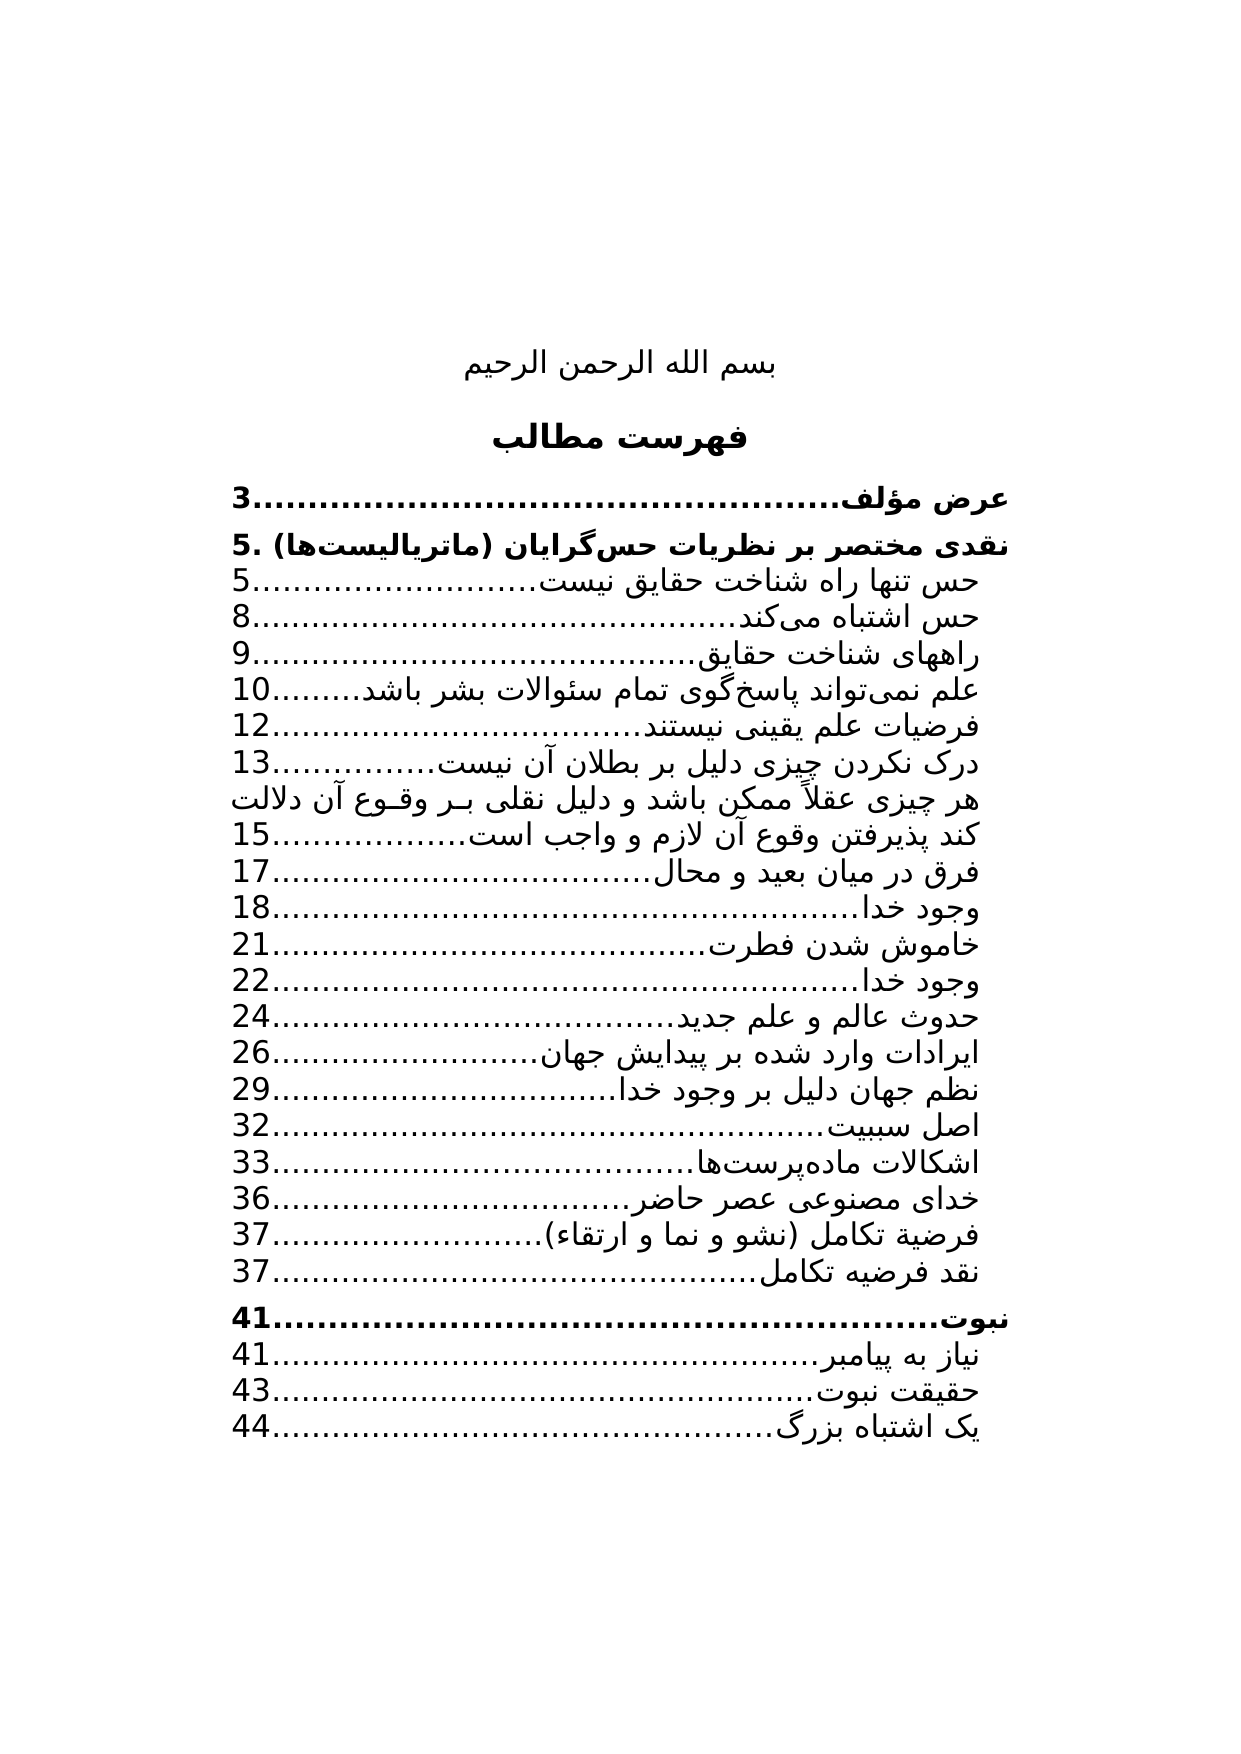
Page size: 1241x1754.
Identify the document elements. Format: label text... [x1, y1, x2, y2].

text نقد فرضیه تکامل 37 [230, 1253, 980, 1289]
text نقدی مختصر بر نظریات حس‌گرایان (ماتریالیست‌ها) 5 [230, 528, 1010, 562]
text فهرست مطالب [230, 418, 1010, 457]
text اشکالات ماده‌پرست‌ها 33 [230, 1144, 980, 1180]
text نیاز به پیامبر 41 [230, 1336, 980, 1372]
text وجود خدا 18 [230, 889, 980, 926]
text حس اشتباه می‌کند 8 [230, 599, 980, 635]
text فرضیة تکامل (نشو و نما و ارتقاء) 37 [230, 1217, 980, 1253]
text علم نمی‌تواند پاسخ‌گوی تمام سئوالات بشر باشد 10 [230, 671, 980, 708]
text خاموش شدن فطرت 21 [230, 926, 980, 962]
text عرض مؤلف 3 [230, 482, 1010, 516]
text حس تنها راه شناخت حقایق نیست 5 [230, 562, 980, 599]
text یک اشتباه بزرگ 44 [230, 1408, 980, 1445]
text فرق در میان بعید و محال 17 [230, 853, 980, 889]
text راههای شناخت حقایق 9 [230, 635, 980, 671]
text فرضیات علم یقینی نیستند 12 [230, 708, 980, 744]
text نبوت 41 [230, 1302, 1010, 1336]
text درک نکردن چیزی دلیل بر بطلان آن نیست 13 [230, 744, 980, 780]
text نظم جهان دلیل بر وجود خدا 29 [230, 1071, 980, 1108]
text حدوث عالم و علم جدید 24 [230, 998, 980, 1035]
text وجود خدا 22 [230, 962, 980, 998]
text اصل سببیت 32 [230, 1108, 980, 1144]
text ایرادات وارد شده بر پیدایش جهان 26 [230, 1035, 980, 1071]
text حقیقت نبوت 43 [230, 1372, 980, 1408]
text هر چیزی عقلاً ممکن باشد و دلیل نقلی بر وقوع آن دلالت کند پذیرفتن وقوع آن لازم و واجب است 15 [230, 780, 980, 853]
text بسم الله الرحمن الرحیم [230, 344, 1010, 381]
text خدای مصنوعی عصر حاضر 36 [230, 1180, 980, 1217]
